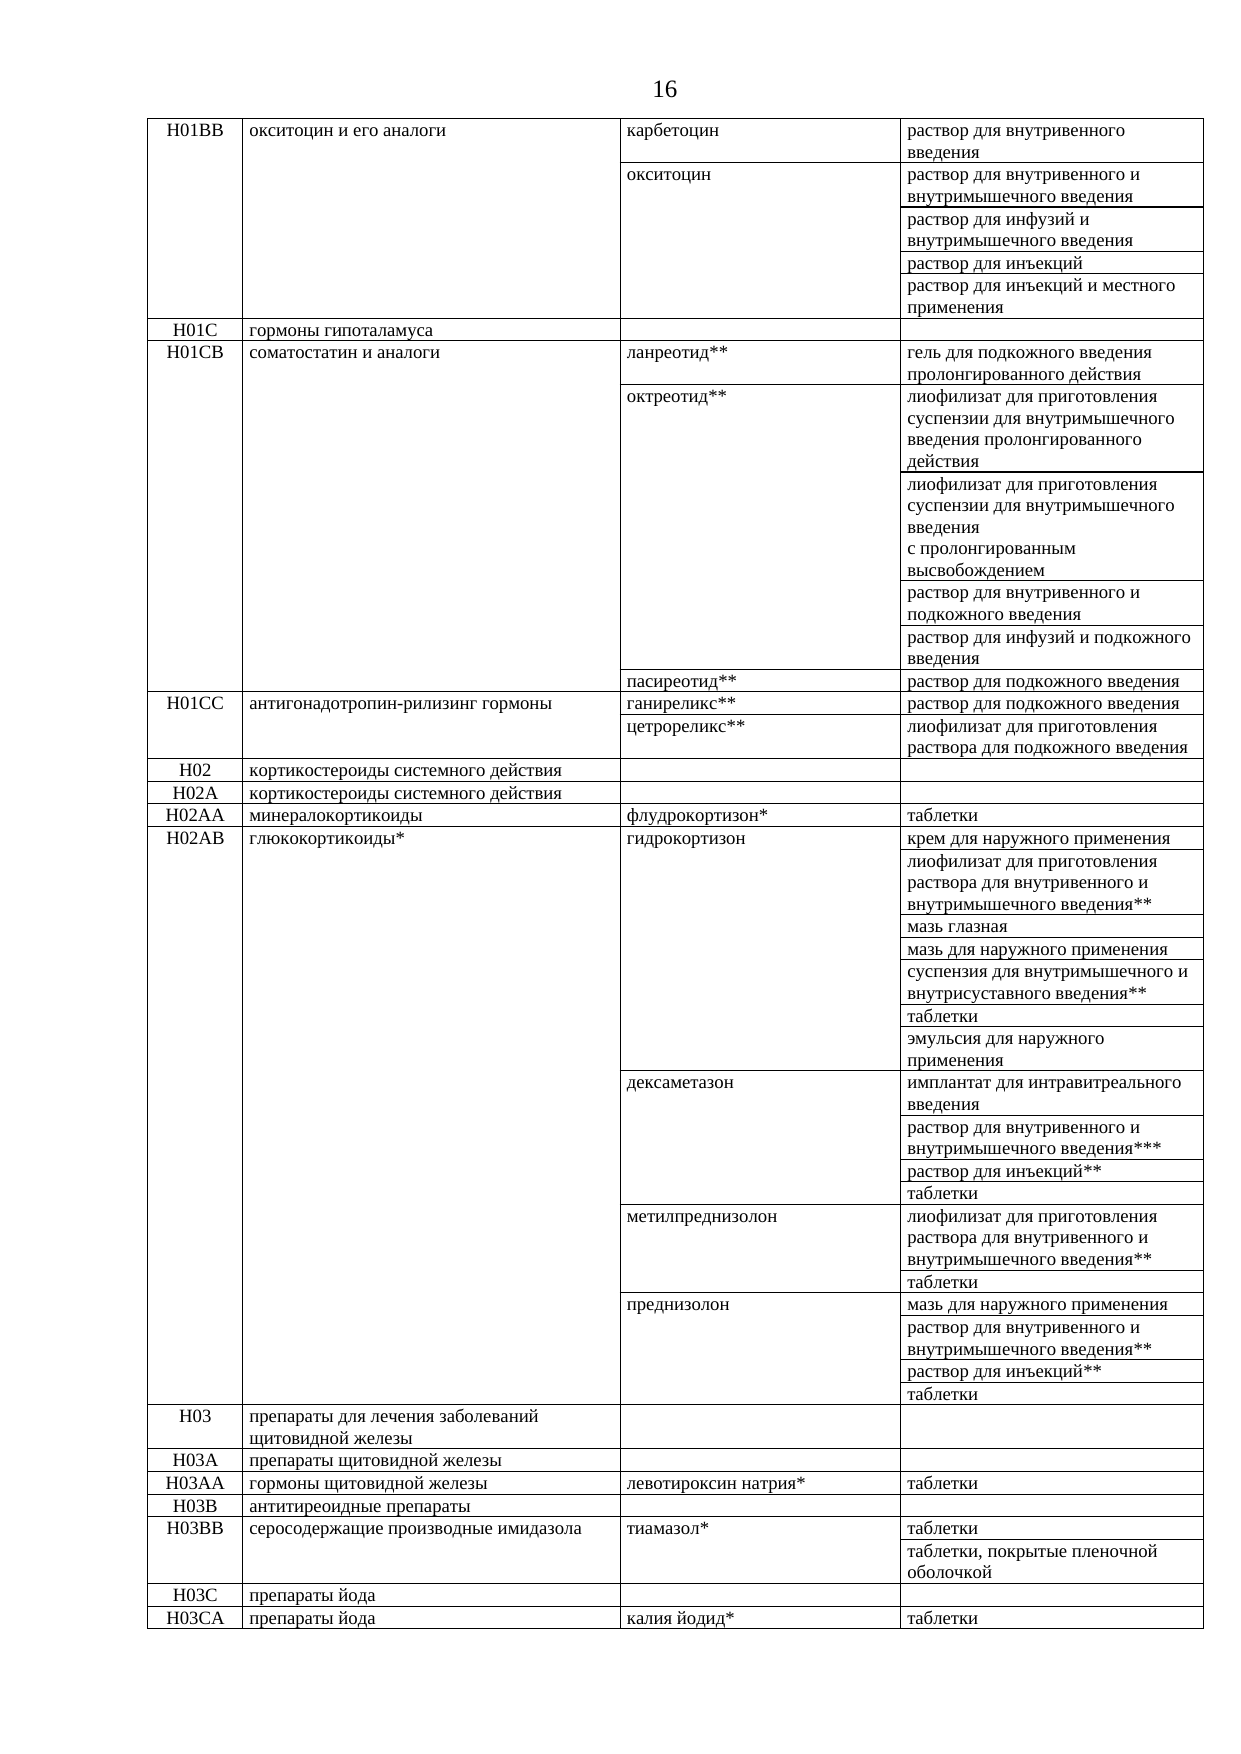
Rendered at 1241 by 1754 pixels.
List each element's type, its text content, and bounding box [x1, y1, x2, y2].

table_cell кортикостероиды системного действия [243, 782, 620, 803]
table_cell [621, 1449, 900, 1471]
table_cell [621, 1584, 900, 1606]
table_cell таблетки [901, 804, 1203, 826]
table_cell таблетки [901, 1607, 1203, 1628]
table_cell H02 [148, 759, 242, 781]
table_cell антитиреоидные препараты [243, 1495, 620, 1516]
table_cell [621, 1405, 900, 1448]
table_cell H03A [148, 1449, 242, 1471]
table_cell антигонадотропин-рилизинг гормоны [243, 692, 620, 758]
table_cell H03C [148, 1584, 242, 1606]
table_cell H03AA [148, 1472, 242, 1493]
table_cell лиофилизат для приготовления суспензии для внутримышечного введения с пролонгированным высвобождением [901, 473, 1203, 580]
table_cell H02A [148, 782, 242, 803]
table_cell таблетки, покрытые пленочной оболочкой [901, 1540, 1203, 1583]
table_cell [901, 1405, 1203, 1448]
table_cell лиофилизат для приготовления раствора для внутривенного и внутримышечного введения** [901, 850, 1203, 914]
table_cell лиофилизат для приготовления суспензии для внутримышечного введения пролонгированного действия [901, 385, 1203, 471]
table_cell раствор для внутривенного и внутримышечного введения*** [901, 1116, 1203, 1159]
table_cell тиамазол* [621, 1517, 900, 1583]
table_cell ганиреликс** [621, 692, 900, 714]
table_cell препараты йода [243, 1584, 620, 1606]
table_cell ланреотид** [621, 341, 900, 384]
table_cell H03BB [148, 1517, 242, 1583]
table_cell H01CB [148, 341, 242, 691]
table_cell гидрокортизон [621, 827, 900, 1070]
table_cell кортикостероиды системного действия [243, 759, 620, 781]
table_cell раствор для внутривенного и подкожного введения [901, 581, 1203, 624]
table_cell [621, 759, 900, 781]
table_cell раствор для инъекций и местного применения [901, 274, 1203, 317]
table_cell таблетки [901, 1383, 1203, 1404]
table_cell [901, 1495, 1203, 1516]
table_cell препараты для лечения заболеваний щитовидной железы [243, 1405, 620, 1448]
table_cell крем для наружного применения [901, 827, 1203, 848]
table_cell H01CC [148, 692, 242, 758]
table_cell окситоцин и его аналоги [243, 119, 620, 317]
table_cell флудрокортизон* [621, 804, 900, 826]
table_cell преднизолон [621, 1293, 900, 1404]
table_cell мазь для наружного применения [901, 1293, 1203, 1315]
table_cell H03 [148, 1405, 242, 1448]
table_cell таблетки [901, 1182, 1203, 1204]
table_cell раствор для инфузий и подкожного введения [901, 626, 1203, 669]
table_cell глюкокортикоиды* [243, 827, 620, 1404]
table_cell цетрореликс** [621, 715, 900, 758]
table_cell [621, 319, 900, 340]
table_cell окситоцин [621, 163, 900, 317]
table_cell имплантат для интравитреального введения [901, 1071, 1203, 1114]
table_cell раствор для внутривенного и внутримышечного введения [901, 163, 1203, 206]
table_cell гормоны гипоталамуса [243, 319, 620, 340]
table_cell препараты йода [243, 1607, 620, 1628]
table_cell гель для подкожного введения пролонгированного действия [901, 341, 1203, 384]
table_cell дексаметазон [621, 1071, 900, 1204]
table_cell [901, 119, 1203, 162]
table_cell [621, 1495, 900, 1516]
table_cell эмульсия для наружного применения [901, 1027, 1203, 1070]
table_cell лиофилизат для приготовления раствора для подкожного введения [901, 715, 1203, 758]
table_cell мазь глазная [901, 915, 1203, 937]
table_cell мазь для наружного применения [901, 938, 1203, 959]
table_cell [621, 782, 900, 803]
table_cell [901, 759, 1203, 781]
table_cell соматостатин и аналоги [243, 341, 620, 691]
table_cell раствор для инъекций** [901, 1160, 1203, 1181]
table_cell таблетки [901, 1005, 1203, 1026]
table_cell раствор для инфузий и внутримышечного введения [901, 208, 1203, 251]
table_cell H03B [148, 1495, 242, 1516]
table_cell препараты щитовидной железы [243, 1449, 620, 1471]
table_cell серосодержащие производные имидазола [243, 1517, 620, 1583]
table_cell [901, 1449, 1203, 1471]
table_cell суспензия для внутримышечного и внутрисуставного введения** [901, 960, 1203, 1003]
table_cell карбетоцин [621, 119, 900, 162]
table_cell раствор для внутривенного и внутримышечного введения** [901, 1316, 1203, 1359]
table_cell таблетки [901, 1271, 1203, 1292]
table_cell раствор для подкожного введения [901, 692, 1203, 714]
table_cell раствор для инъекций [901, 252, 1203, 273]
table_cell гормоны щитовидной железы [243, 1472, 620, 1493]
table_cell [901, 782, 1203, 803]
table_cell таблетки [901, 1472, 1203, 1493]
table_cell калия йодид* [621, 1607, 900, 1628]
table_cell H02AA [148, 804, 242, 826]
table_cell H03CA [148, 1607, 242, 1628]
table_cell таблетки [901, 1517, 1203, 1539]
table_cell H01BB [148, 119, 242, 317]
table_cell пасиреотид** [621, 670, 900, 691]
table_cell метилпреднизолон [621, 1205, 900, 1292]
table_cell раствор для подкожного введения [901, 670, 1203, 691]
table_cell минералокортикоиды [243, 804, 620, 826]
table_cell H02AB [148, 827, 242, 1404]
table_cell [901, 319, 1203, 340]
table_cell раствор для инъекций** [901, 1360, 1203, 1382]
table_cell лиофилизат для приготовления раствора для внутривенного и внутримышечного введения** [901, 1205, 1203, 1269]
table_cell H01C [148, 319, 242, 340]
table_cell [901, 1584, 1203, 1606]
table_cell левотироксин натрия* [621, 1472, 900, 1493]
table_cell октреотид** [621, 385, 900, 669]
